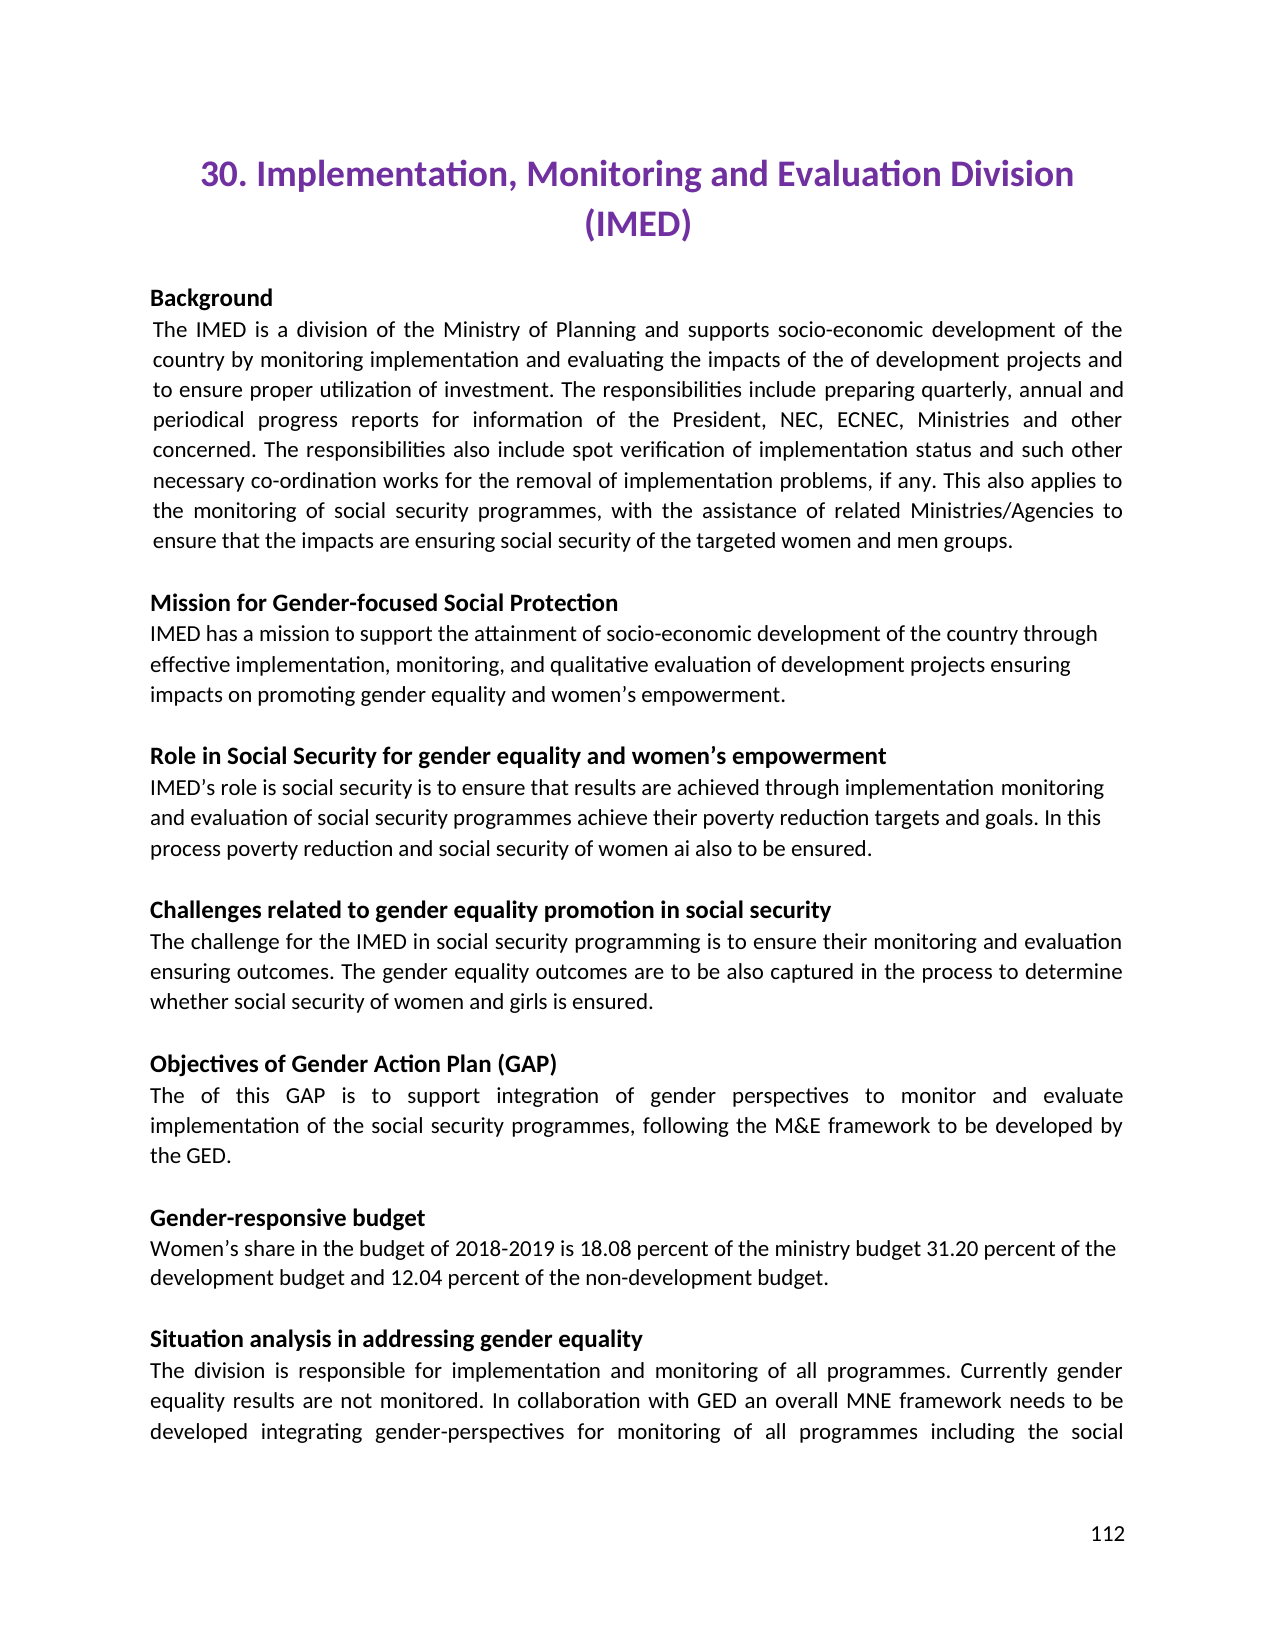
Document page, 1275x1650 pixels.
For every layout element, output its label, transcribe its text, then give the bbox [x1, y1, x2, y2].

text Mission for Gender-focused Social Protection [150, 587, 1125, 617]
text Women’s share in the budget of 2018-2019 is 18.08 percent of the ministry budget 31.20 percent of the development budget and 12.04 percent of the non-development budget. [150, 1234, 1125, 1291]
text Situation analysis in addressing gender equality [150, 1323, 1125, 1354]
text Challenges related to gender equality promotion in social security [150, 894, 1125, 925]
text The challenge for the IMED in social security programming is to ensure their monitoring and evaluation ensuring outcomes. The gender equality outcomes are to be also captured in the process to determine whether social security of women and girls is ensured. [150, 927, 1125, 1016]
text Background [150, 282, 1125, 312]
text Role in Social Security for gender equality and women’s empowerment [150, 740, 1125, 771]
text The IMED is a division of the Ministry of Planning and supports socio-economic development of the country by monitoring implementation and evaluating the impacts of the of development projects and to ensure proper utilization of investment. The responsibilities include preparing quarterly, annual and periodical progress reports for information of the President, NEC, ECNEC, Ministries and other concerned. The responsibilities also include spot verification of implementation status and such other necessary co-ordination works for the removal of implementation problems, if any. This also applies to the monitoring of social security programmes, with the assistance of related Ministries/Agencies to ensure that the impacts are ensuring social security of the targeted women and men groups. [153, 315, 1124, 554]
subtitle 30. Implementation, Monitoring and Evaluation Division (IMED) [150, 150, 1125, 245]
text IMED’s role is social security is to ensure that results are achieved through implementation monitoring and evaluation of social security programmes achieve their poverty reduction targets and goals. In this process poverty reduction and social security of women ai also to be ensured. [150, 773, 1125, 862]
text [150, 1356, 1125, 1445]
text The of this GAP is to support integration of gender perspectives to monitor and evaluate implementation of the social security programmes, following the M&E framework to be developed by the GED. [150, 1081, 1125, 1169]
text Gender-responsive budget [150, 1202, 1125, 1232]
text Objectives of Gender Action Plan (GAP) [150, 1048, 1125, 1078]
text IMED has a mission to support the attainment of socio-economic development of the country through effective implementation, monitoring, and qualitative evaluation of development projects ensuring impacts on promoting gender equality and women’s empowerment. [150, 619, 1125, 708]
